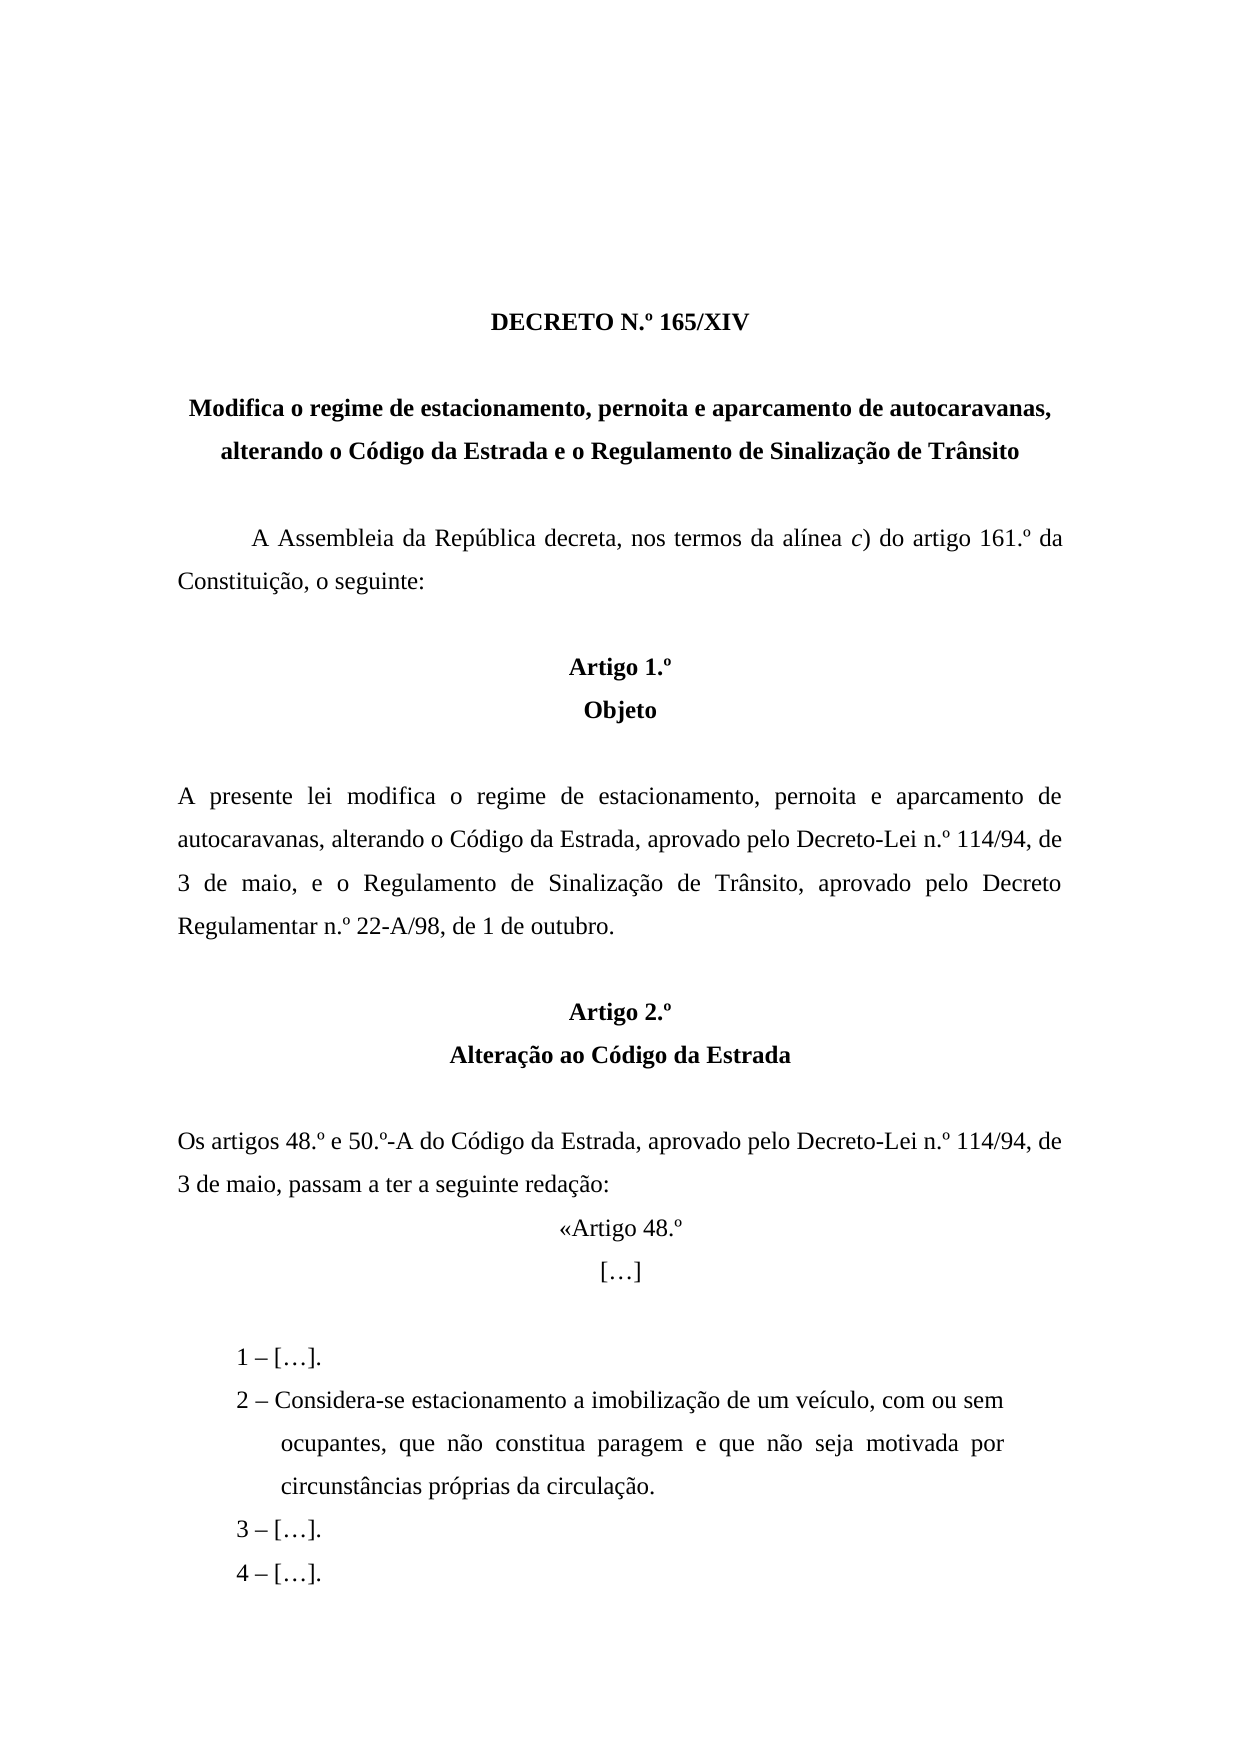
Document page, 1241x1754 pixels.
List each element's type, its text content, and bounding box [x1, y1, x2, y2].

text Alteração ao Código da Estrada [177, 1040, 1063, 1069]
text Artigo 1.º [177, 652, 1063, 681]
text 3 – […]. [236, 1514, 1005, 1543]
text 2 – Considera-se estacionamento a imobilização de um veículo, com ou sem ocupantes, que não constitua paragem e que não seja motivada por circunstâncias próprias da circulação. [236, 1385, 1005, 1500]
text Artigo 2.º [177, 997, 1063, 1026]
text Modifica o regime de estacionamento, pernoita e aparcamento de autocaravanas, alterando o Código da Estrada e o Regulamento de Sinalização de Trânsito [177, 393, 1063, 465]
text 1 – […]. [236, 1342, 1005, 1371]
text «Artigo 48.º [236, 1213, 1005, 1241]
text DECRETO N.º 165/XIV [177, 307, 1063, 336]
text A presente lei modifica o regime de estacionamento, pernoita e aparcamento de autocaravanas, alterando o Código da Estrada, aprovado pelo Decreto-Lei n.º 114/94, de 3 de maio, e o Regulamento de Sinalização de Trânsito, aprovado pelo Decreto Regulamentar n.º 22-A/98, de 1 de outubro. [177, 781, 1063, 939]
text […] [236, 1256, 1005, 1284]
text A Assembleia da República decreta, nos termos da alínea c) do artigo 161.º da Constituição, o seguinte: [177, 523, 1063, 594]
text Os artigos 48.º e 50.º-A do Código da Estrada, aprovado pelo Decreto-Lei n.º 114/94, de 3 de maio, passam a ter a seguinte redação: [177, 1126, 1063, 1198]
text Objeto [177, 695, 1063, 724]
text 4 – […]. [236, 1558, 1005, 1586]
